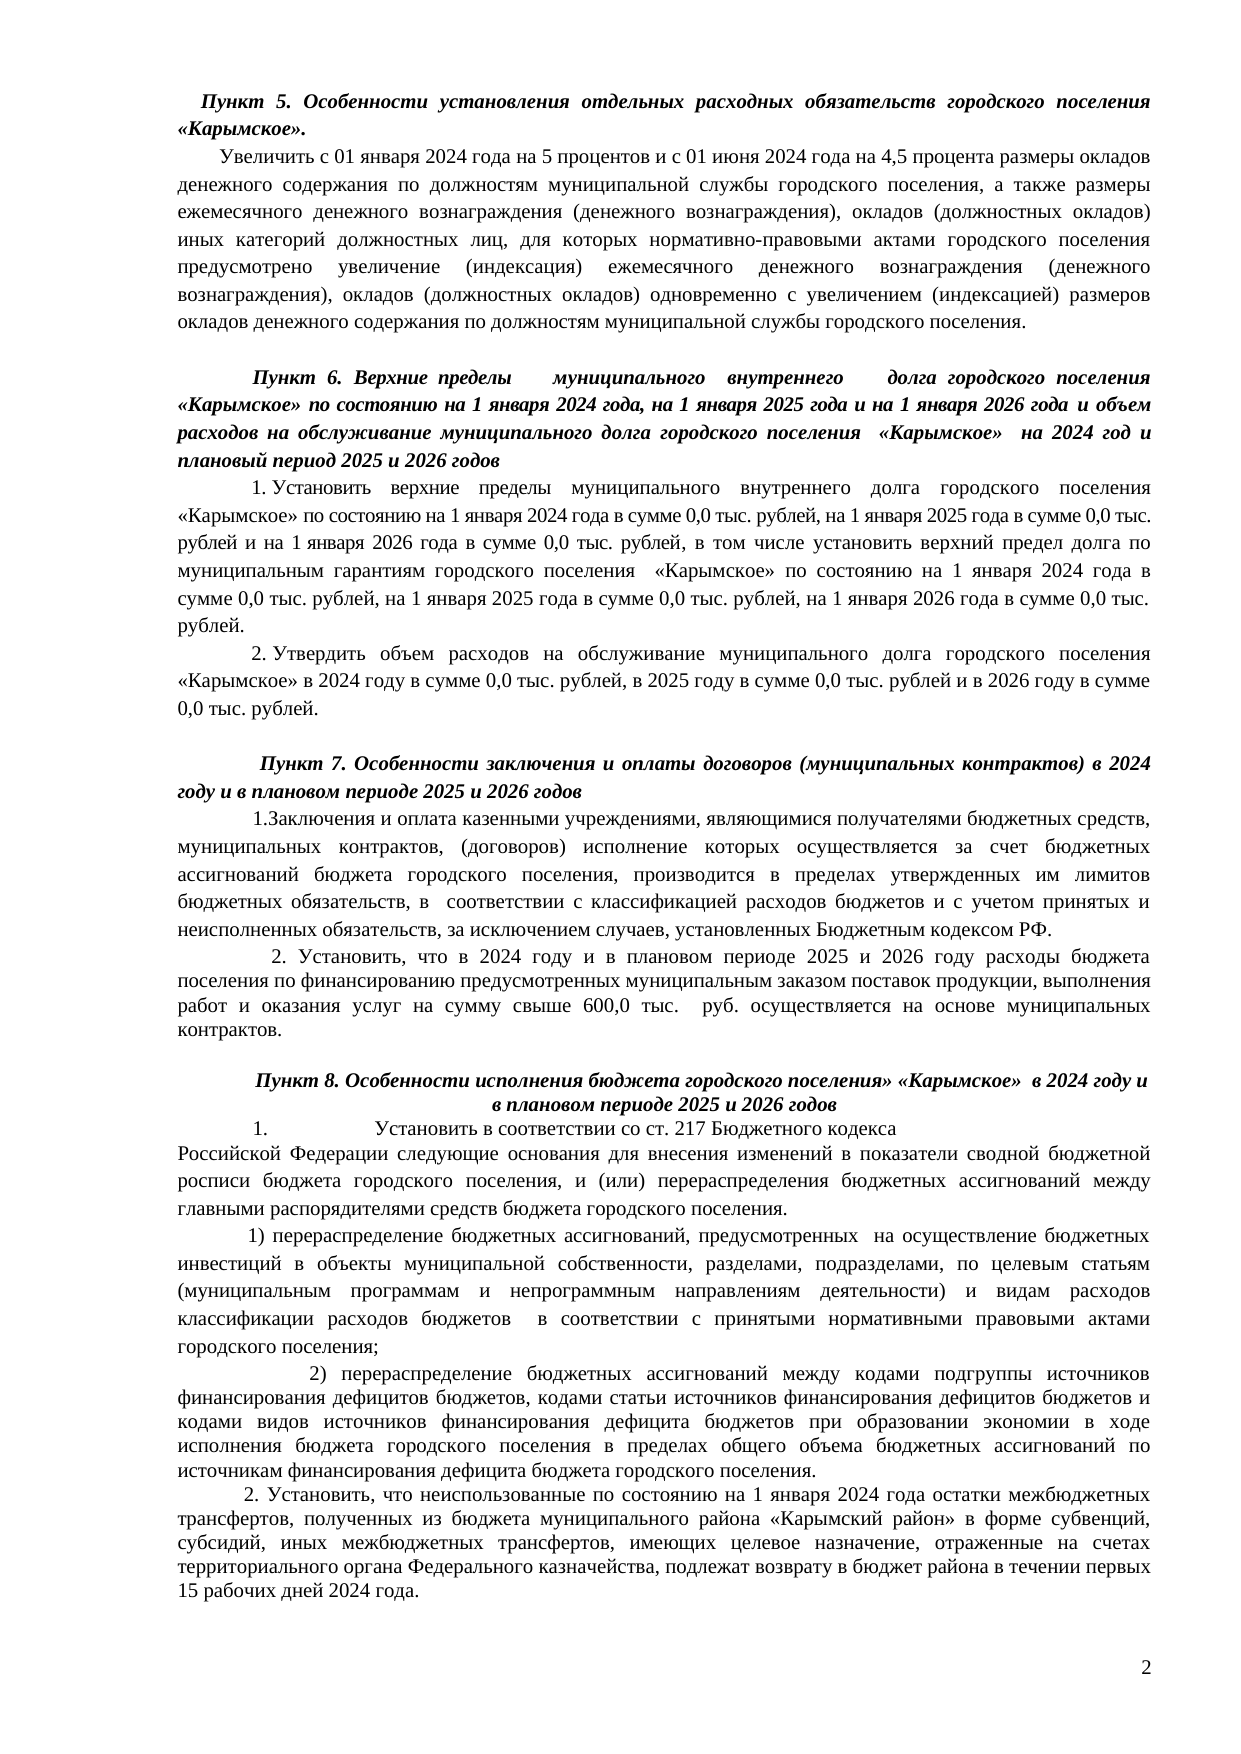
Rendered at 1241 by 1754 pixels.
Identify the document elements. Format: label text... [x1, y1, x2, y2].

text 1. Установить верхние пределы муниципального внутреннего долга городского поселения «Карымское» по состоянию на 1 января 2024 года в сумме 0,0 тыс. рублей, на 1 января 2025 года в сумме 0,0 тыс. рублей и на 1 января 2026 года в сумме 0,0 тыс. рублей, в том числе установить верхний предел долга по муниципальным гарантиям городского поселения «Карымское» по состоянию на 1 января 2024 года в сумме 0,0 тыс. рублей, на 1 января 2025 года в сумме 0,0 тыс. рублей, на 1 января 2026 года в сумме 0,0 тыс. рублей. [177, 475, 1151, 637]
text 2. Установить, что в 2024 году и в плановом периоде 2025 и 2026 году расходы бюджета поселения по финансированию предусмотренных муниципальным заказом поставок продукции, выполнения работ и оказания услуг на сумму свыше 600,0 тыс. руб. осуществляется на основе муниципальных контрактов. [177, 944, 1151, 1041]
list Установить в соответствии со ст. 217 Бюджетного кодекса [252, 1116, 1151, 1140]
text 1) перераспределение бюджетных ассигнований, предусмотренных на осуществление бюджетных инвестиций в объекты муниципальной собственности, разделами, подразделами, по целевым статьям (муниципальным программам и непрограммным направлениям деятельности) и видам расходов классификации расходов бюджетов в соответствии с принятыми нормативными правовыми актами городского поселения; [177, 1223, 1151, 1358]
text Российской Федерации следующие основания для внесения изменений в показатели сводной бюджетной росписи бюджета городского поселения, и (или) перераспределения бюджетных ассигнований между главными распорядителями средств бюджета городского поселения. [177, 1140, 1151, 1220]
text Пункт 6. Верхние пределы муниципального внутреннего долга городского поселения «Карымское» по состоянию на 1 января 2024 года, на 1 января 2025 года и на 1 января 2026 года и объем расходов на обслуживание муниципального долга городского поселения «Карымское» на 2024 год и плановый период 2025 и 2026 годов [177, 365, 1151, 472]
text Пункт 8. Особенности исполнения бюджета городского поселения» «Карымское» в 2024 году и в плановом периоде 2025 и 2026 годов [177, 1068, 1151, 1116]
text Пункт 5. Особенности установления отдельных расходных обязательств городского поселения «Карымское». [177, 89, 1151, 140]
text 2. Установить, что неиспользованные по состоянию на 1 января 2024 года остатки межбюджетных трансфертов, полученных из бюджета муниципального района «Карымский район» в форме субвенций, субсидий, иных межбюджетных трансфертов, имеющих целевое назначение, отраженные на счетах территориального органа Федерального казначейства, подлежат возврату в бюджет района в течении первых 15 рабочих дней 2024 года. [177, 1482, 1151, 1602]
text Увеличить с 01 января 2024 года на 5 процентов и с 01 июня 2024 года на 4,5 процента размеры окладов денежного содержания по должностям муниципальной службы городского поселения, а также размеры ежемесячного денежного вознаграждения (денежного вознаграждения), окладов (должностных окладов) иных категорий должностных лиц, для которых нормативно-правовыми актами городского поселения предусмотрено увеличение (индексация) ежемесячного денежного вознаграждения (денежного вознаграждения), окладов (должностных окладов) одновременно с увеличением (индексацией) размеров окладов денежного содержания по должностям муниципальной службы городского поселения. [177, 144, 1151, 333]
text 2) перераспределение бюджетных ассигнований между кодами подгруппы источников финансирования дефицитов бюджетов, кодами статьи источников финансирования дефицитов бюджетов и кодами видов источников финансирования дефицита бюджетов при образовании экономии в ходе исполнения бюджета городского поселения в пределах общего объема бюджетных ассигнований по источникам финансирования дефицита бюджета городского поселения. [177, 1361, 1151, 1482]
text 1.Заключения и оплата казенными учреждениями, являющимися получателями бюджетных средств, муниципальных контрактов, (договоров) исполнение которых осуществляется за счет бюджетных ассигнований бюджета городского поселения, производится в пределах утвержденных им лимитов бюджетных обязательств, в соответствии с классификацией расходов бюджетов и с учетом принятых и неисполненных обязательств, за исключением случаев, установленных Бюджетным кодексом РФ. [177, 806, 1151, 941]
text Пункт 7. Особенности заключения и оплаты договоров (муниципальных контрактов) в 2024 году и в плановом периоде 2025 и 2026 годов [177, 751, 1151, 803]
text 2. Утвердить объем расходов на обслуживание муниципального долга городского поселения «Карымское» в 2024 году в сумме 0,0 тыс. рублей, в 2025 году в сумме 0,0 тыс. рублей и в 2026 году в сумме 0,0 тыс. рублей. [177, 641, 1151, 720]
